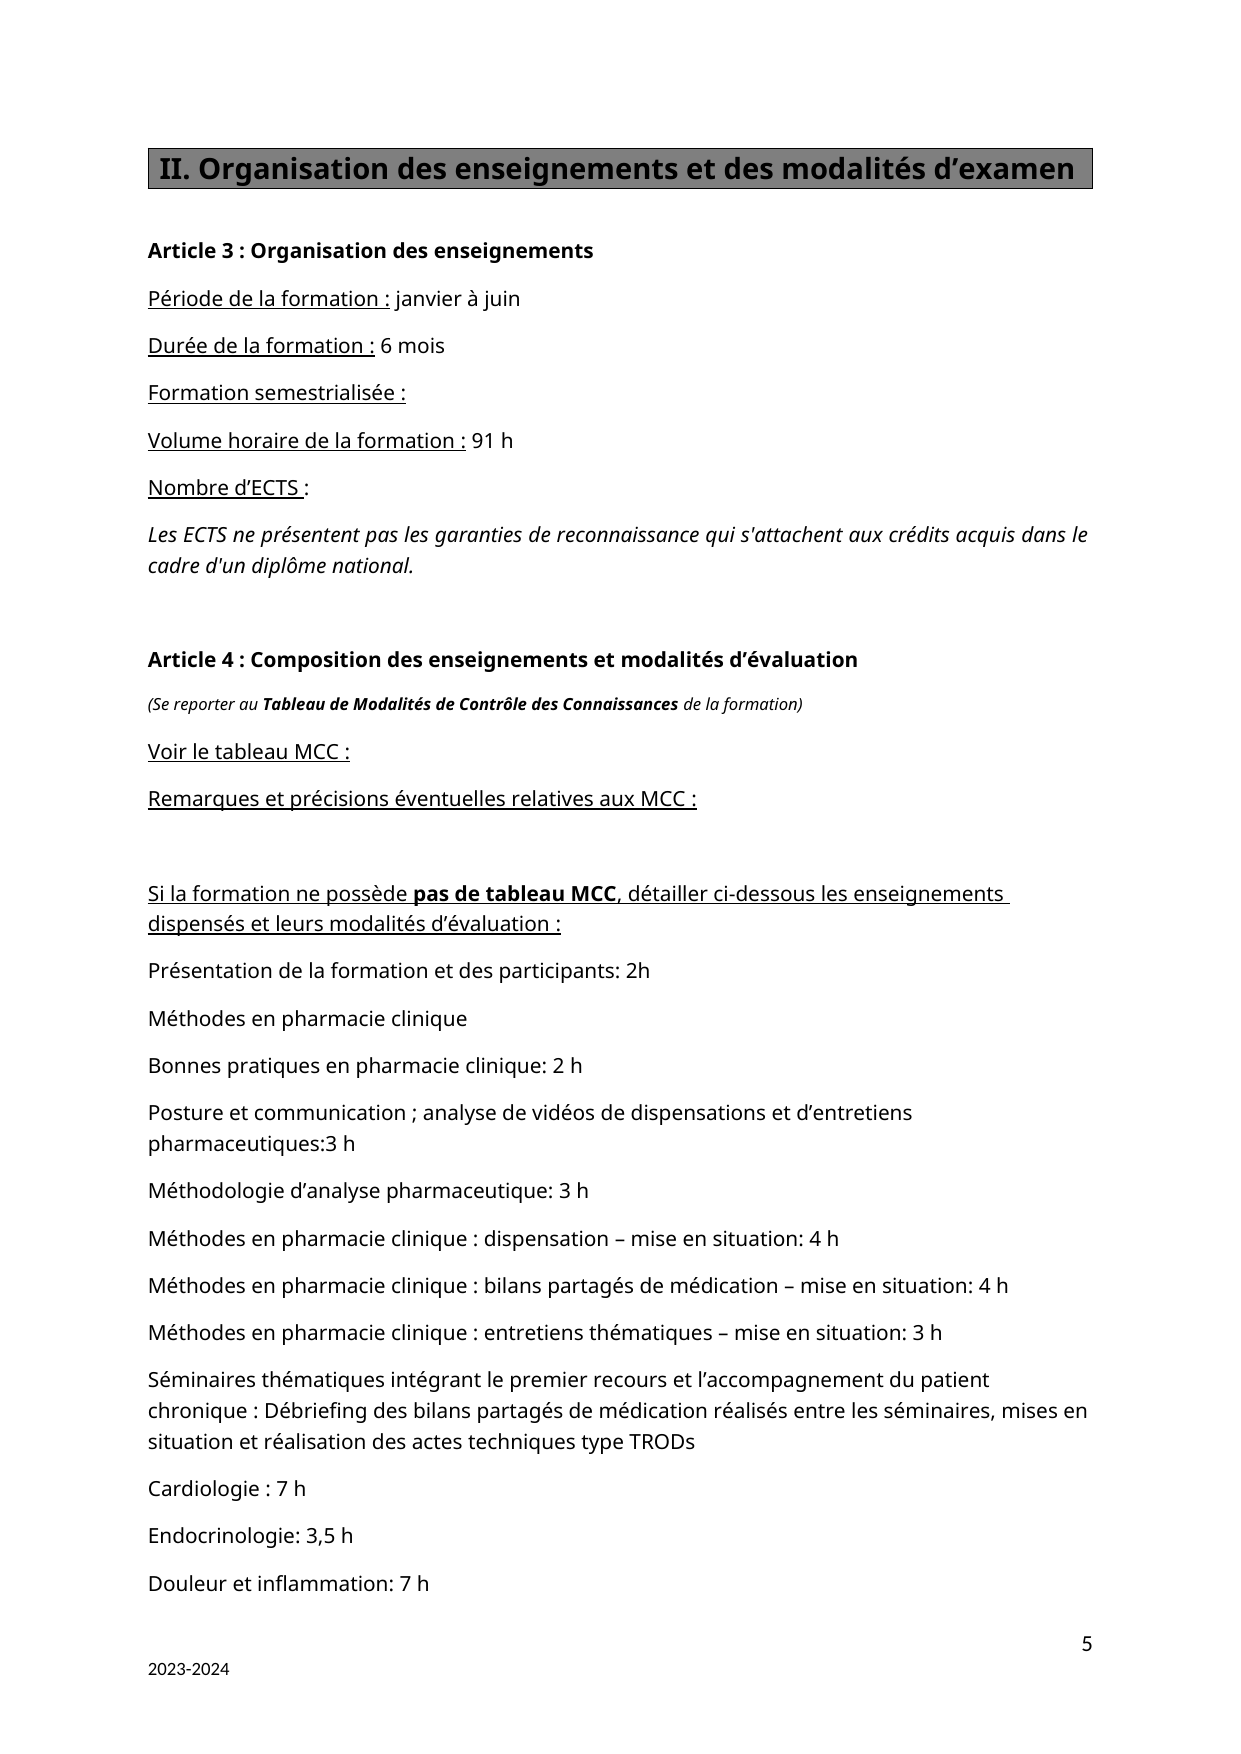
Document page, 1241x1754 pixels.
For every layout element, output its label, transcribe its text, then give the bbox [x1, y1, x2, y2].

text Méthodes en pharmacie clinique : bilans partagés de médication – mise en situation: 4 h [148, 1271, 1093, 1299]
text Méthodes en pharmacie clinique : dispensation – mise en situation: 4 h [148, 1224, 1093, 1252]
text Douleur et inflammation: 7 h [148, 1569, 1093, 1597]
text Si la formation ne possède pas de tableau MCC, détailler ci-dessous les enseignements dispensés et leurs modalités d’évaluation : [148, 879, 1093, 938]
text Formation semestrialisée : [148, 378, 1093, 407]
text Méthodes en pharmacie clinique [148, 1004, 1093, 1032]
text Article 4 : Composition des enseignements et modalités d’évaluation [148, 646, 1093, 674]
text Les ECTS ne présentent pas les garanties de reconnaissance qui s'attachent aux crédits acquis dans le cadre d'un diplôme national. [148, 520, 1093, 579]
text Présentation de la formation et des participants: 2h [148, 957, 1093, 985]
text Méthodes en pharmacie clinique : entretiens thématiques – mise en situation: 3 h [148, 1318, 1093, 1347]
text Endocrinologie: 3,5 h [148, 1521, 1093, 1550]
text (Se reporter au Tableau de Modalités de Contrôle des Connaissances de la formation) [148, 693, 1093, 716]
text Nombre d’ECTS : [148, 473, 1093, 502]
text Bonnes pratiques en pharmacie clinique: 2 h [148, 1051, 1093, 1079]
text Séminaires thématiques intégrant le premier recours et l’accompagnement du patient chronique : Débriefing des bilans partagés de médication réalisés entre les séminaires, mises en situation et réalisation des actes techniques type TRODs [148, 1366, 1093, 1455]
text Volume horaire de la formation : 91 h [148, 426, 1093, 454]
text Article 3 : Organisation des enseignements [148, 237, 1093, 265]
text Période de la formation : janvier à juin [148, 284, 1093, 312]
text Cardiologie : 7 h [148, 1474, 1093, 1502]
table_header II. Organisation des enseignements et des modalités d’examen [149, 149, 1092, 188]
text Méthodologie d’analyse pharmaceutique: 3 h [148, 1176, 1093, 1205]
text Posture et communication ; analyse de vidéos de dispensations et d’entretiens pharmaceutiques:3 h [148, 1098, 1093, 1157]
text Voir le tableau MCC : [148, 737, 1093, 765]
text Remarques et précisions éventuelles relatives aux MCC : [148, 784, 1093, 812]
text Durée de la formation : 6 mois [148, 331, 1093, 360]
